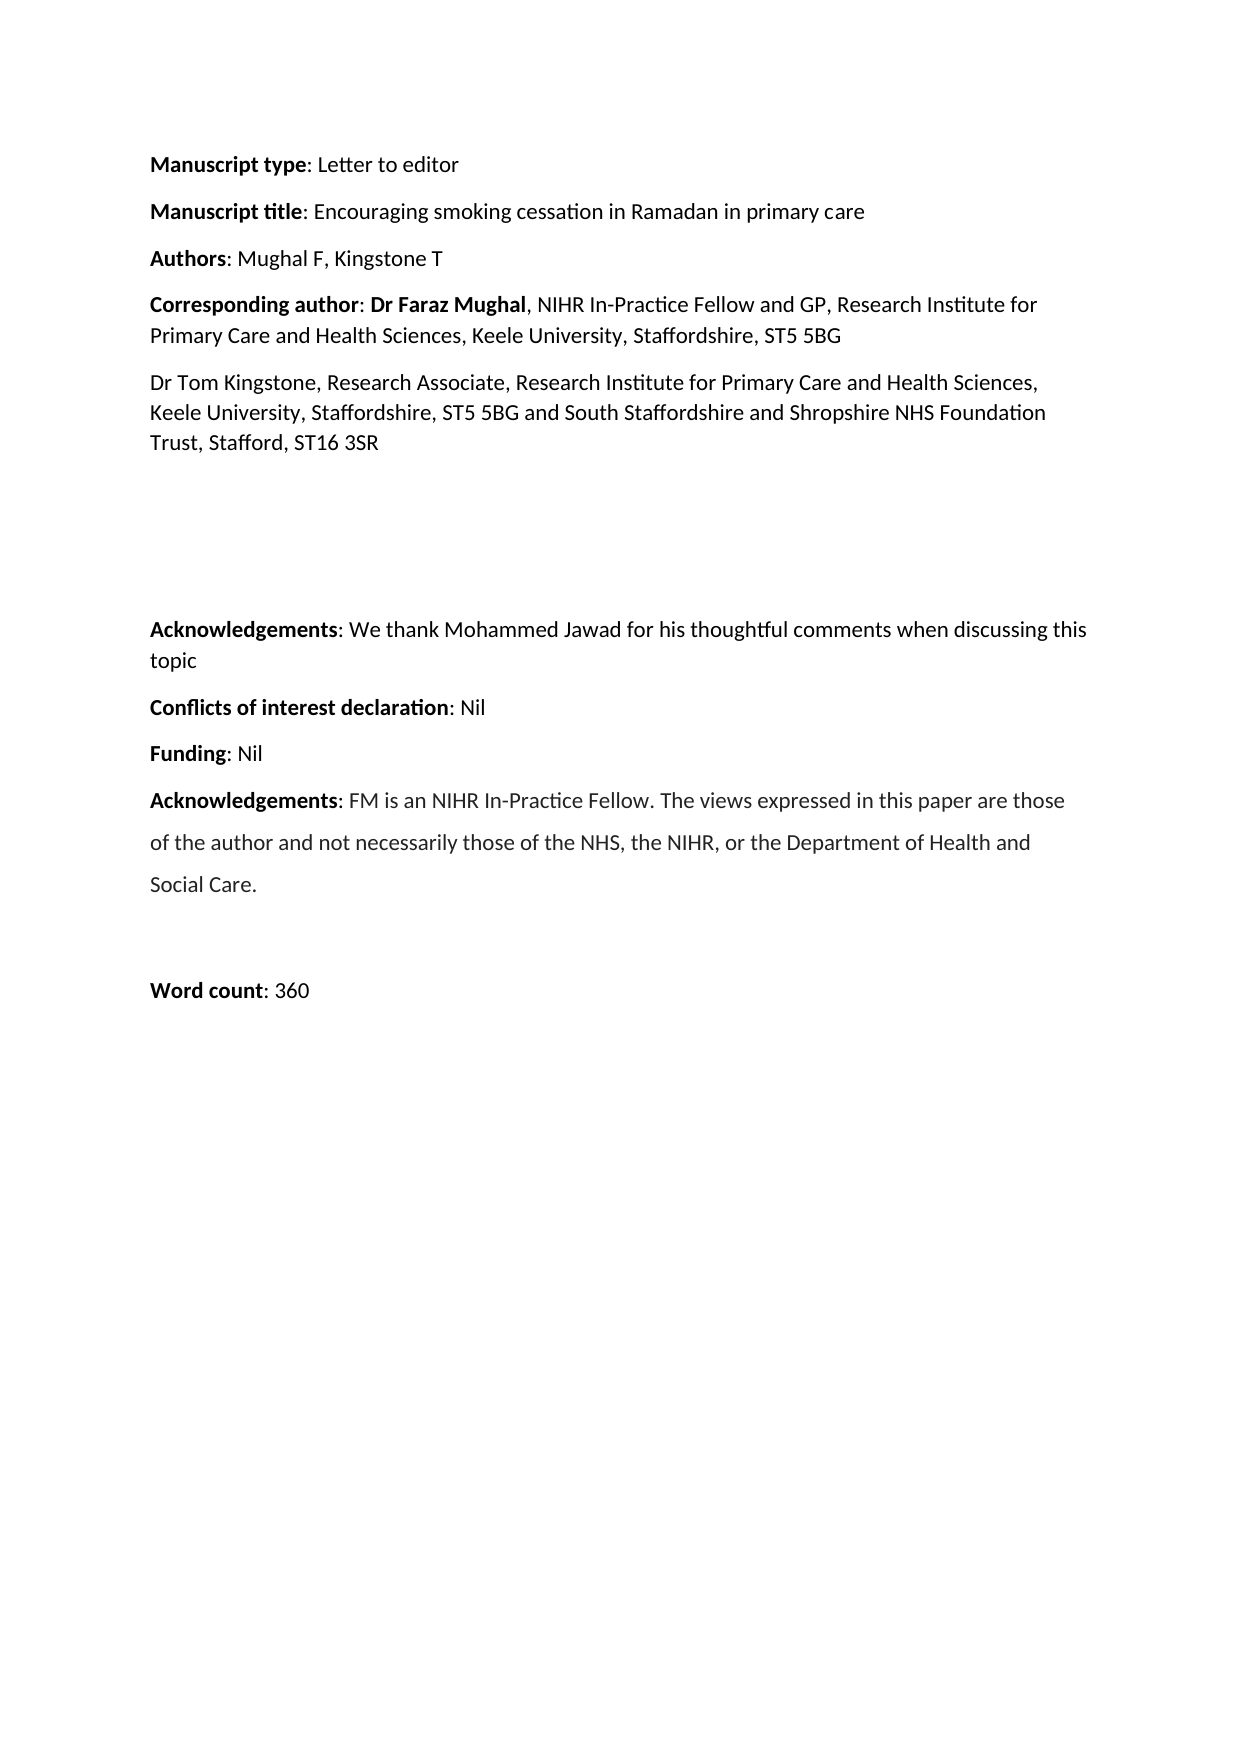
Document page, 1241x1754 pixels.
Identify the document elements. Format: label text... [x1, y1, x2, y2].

text Conflicts of interest declaration: Nil [150, 693, 1090, 721]
text Manuscript type: Letter to editor [150, 150, 1090, 178]
text Acknowledgements: FM is an NIHR In-Practice Fellow. The views expressed in this paper are those of the author and not necessarily those of the NHS, the NIHR, or the Department of Health and Social Care. [150, 786, 1090, 898]
text Dr Tom Kingstone, Research Associate, Research Institute for Primary Care and Health Sciences, Keele University, Staffordshire, ST5 5BG and South Staffordshire and Shropshire NHS Foundation Trust, Stafford, ST16 3SR [150, 368, 1090, 456]
text Authors: Mughal F, Kingstone T [150, 244, 1090, 272]
text Corresponding author: Dr Faraz Mughal, NIHR In-Practice Fellow and GP, Research Institute for Primary Care and Health Sciences, Keele University, Staffordshire, ST5 5BG [150, 291, 1090, 349]
text Manuscript title: Encouraging smoking cessation in Ramadan in primary care [150, 197, 1090, 225]
text Word count: 360 [150, 976, 1090, 1004]
text Acknowledgements: We thank Mohammed Jawad for his thoughtful comments when discussing this topic [150, 616, 1090, 674]
text Funding: Nil [150, 739, 1090, 768]
